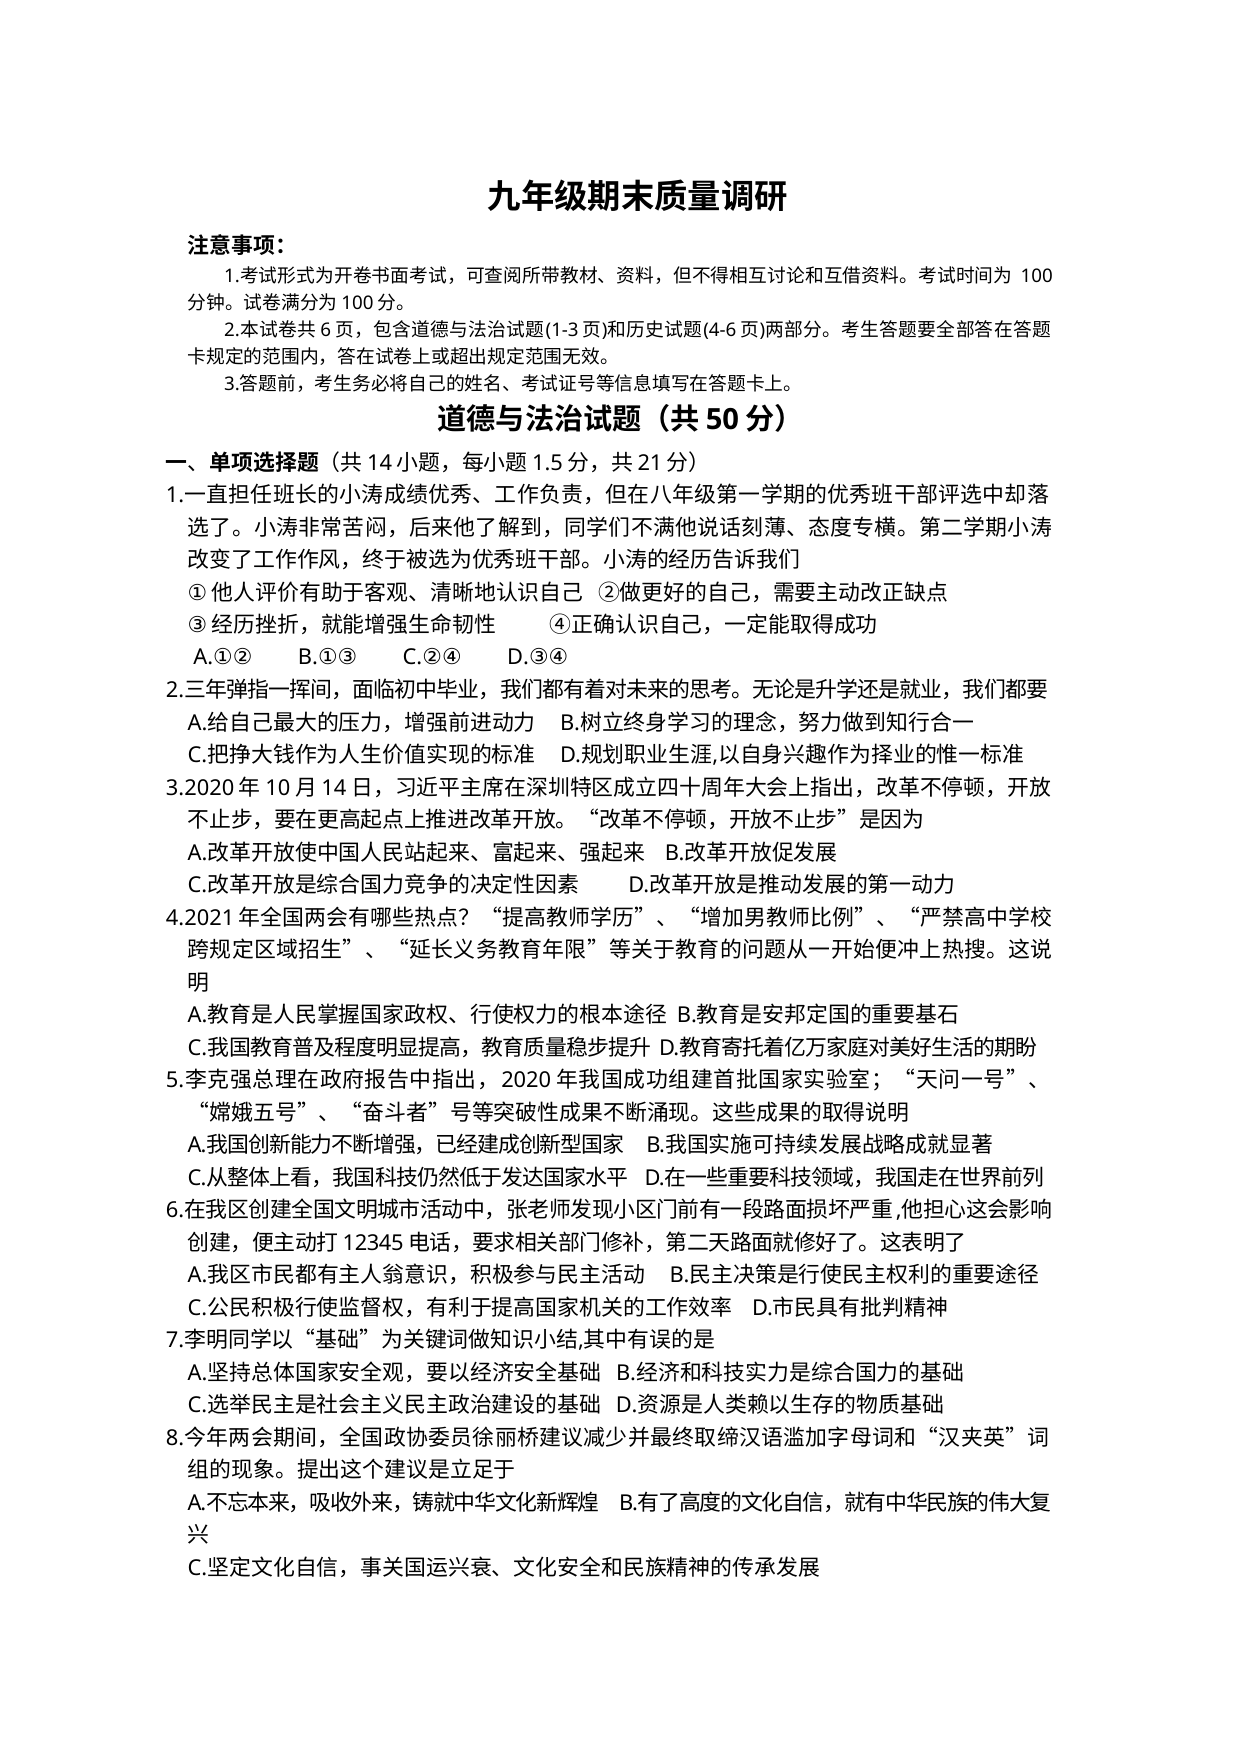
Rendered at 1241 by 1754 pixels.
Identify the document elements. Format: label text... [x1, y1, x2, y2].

text A.坚持总体国家安全观，要以经济安全基础 B.经济和科技实力是综合国力的基础 [187, 1354, 1053, 1387]
text C.我国教育普及程度明显提高，教育质量稳步提升 D.教育寄托着亿万家庭对美好生活的期盼 [187, 1029, 1053, 1062]
text A.给自己最大的压力，增强前进动力 B.树立终身学习的理念，努力做到知行合一 [187, 704, 1053, 737]
text A.我区市民都有主人翁意识，积极参与民主活动 B.民主决策是行使民主权利的重要途径 [187, 1257, 1053, 1289]
text 2.三年弹指一挥间，面临初中毕业，我们都有着对未来的思考。无论是升学还是就业，我们都要 [166, 672, 1053, 704]
text C.把挣大钱作为人生价值实现的标准 D.规划职业生涯,以自身兴趣作为择业的惟一标准 [187, 737, 1053, 769]
text 7.李明同学以“基础”为关键词做知识小结,其中有误的是 [166, 1322, 1053, 1354]
text 九年级期末质量调研 [187, 162, 1088, 227]
text 注意事项： [187, 227, 1053, 260]
text 1.考试形式为开卷书面考试，可查阅所带教材、资料，但不得相互讨论和互借资料。考试时间为100分钟。试卷满分为100分。 [187, 260, 1053, 314]
text A.我国创新能力不断增强，已经建成创新型国家 B.我国实施可持续发展战略成就显著 [187, 1127, 1053, 1159]
text 4.2021年全国两会有哪些热点？“提高教师学历”、“增加男教师比例”、“严禁高中学校跨规定区域招生”、“延长义务教育年限”等关于教育的问题从一开始便冲上热搜。这说明 [166, 899, 1053, 997]
text 道德与法治试题（共50分） [187, 396, 1053, 438]
text 5.李克强总理在政府报告中指出，2020年我国成功组建首批国家实验室；“天问一号”、“嫦娥五号”、“奋斗者”号等突破性成果不断涌现。这些成果的取得说明 [166, 1062, 1053, 1127]
text C.改革开放是综合国力竞争的决定性因素 D.改革开放是推动发展的第一动力 [187, 867, 1053, 899]
text ①他人评价有助于客观、清晰地认识自己 ②做更好的自己，需要主动改正缺点 [187, 574, 1053, 607]
text C.公民积极行使监督权，有利于提高国家机关的工作效率 D.市民具有批判精神 [187, 1289, 1053, 1322]
text A.教育是人民掌握国家政权、行使权力的根本途径 B.教育是安邦定国的重要基石 [187, 997, 1053, 1029]
text A.改革开放使中国人民站起来、富起来、强起来 B.改革开放促发展 [187, 834, 1053, 867]
text C.从整体上看，我国科技仍然低于发达国家水平 D.在一些重要科技领域，我国走在世界前列 [187, 1159, 1053, 1192]
text 一、单项选择题（共14小题，每小题1.5分，共21分） [166, 444, 1053, 477]
text 3.答题前，考生务必将自己的姓名、考试证号等信息填写在答题卡上。 [187, 369, 1053, 396]
text C.坚定文化自信，事关国运兴衰、文化安全和民族精神的传承发展 [187, 1549, 1053, 1582]
text C.选举民主是社会主义民主政治建设的基础 D.资源是人类赖以生存的物质基础 [187, 1387, 1053, 1419]
text 2.本试卷共6页，包含道德与法治试题(1-3页)和历史试题(4-6页)两部分。考生答题要全部答在答题卡规定的范围内，答在试卷上或超出规定范围无效。 [187, 314, 1053, 369]
text 3.2020年10月14日，习近平主席在深圳特区成立四十周年大会上指出，改革不停顿，开放不止步，要在更高起点上推进改革开放。“改革不停顿，开放不止步”是因为 [166, 769, 1053, 834]
text 1.一直担任班长的小涛成绩优秀、工作负责，但在八年级第一学期的优秀班干部评选中却落选了。小涛非常苦闷，后来他了解到，同学们不满他说话刻薄、态度专横。第二学期小涛改变了工作作风，终于被选为优秀班干部。小涛的经历告诉我们 [166, 477, 1053, 574]
text A.①② B.①③ C.②④ D.③④ [187, 639, 1053, 672]
text A.不忘本来，吸收外来，铸就中华文化新辉煌 B.有了高度的文化自信，就有中华民族的伟大复兴 [187, 1484, 1053, 1549]
text 6.在我区创建全国文明城市活动中，张老师发现小区门前有一段路面损坏严重,他担心这会影响创建，便主动打12345电话，要求相关部门修补，第二天路面就修好了。这表明了 [166, 1192, 1053, 1257]
text 8.今年两会期间，全国政协委员徐丽桥建议减少并最终取缔汉语滥加字母词和“汉夹英”词组的现象。提出这个建议是立足于 [166, 1419, 1053, 1484]
text ③经历挫折，就能增强生命韧性 ④正确认识自己，一定能取得成功 [187, 607, 1053, 639]
